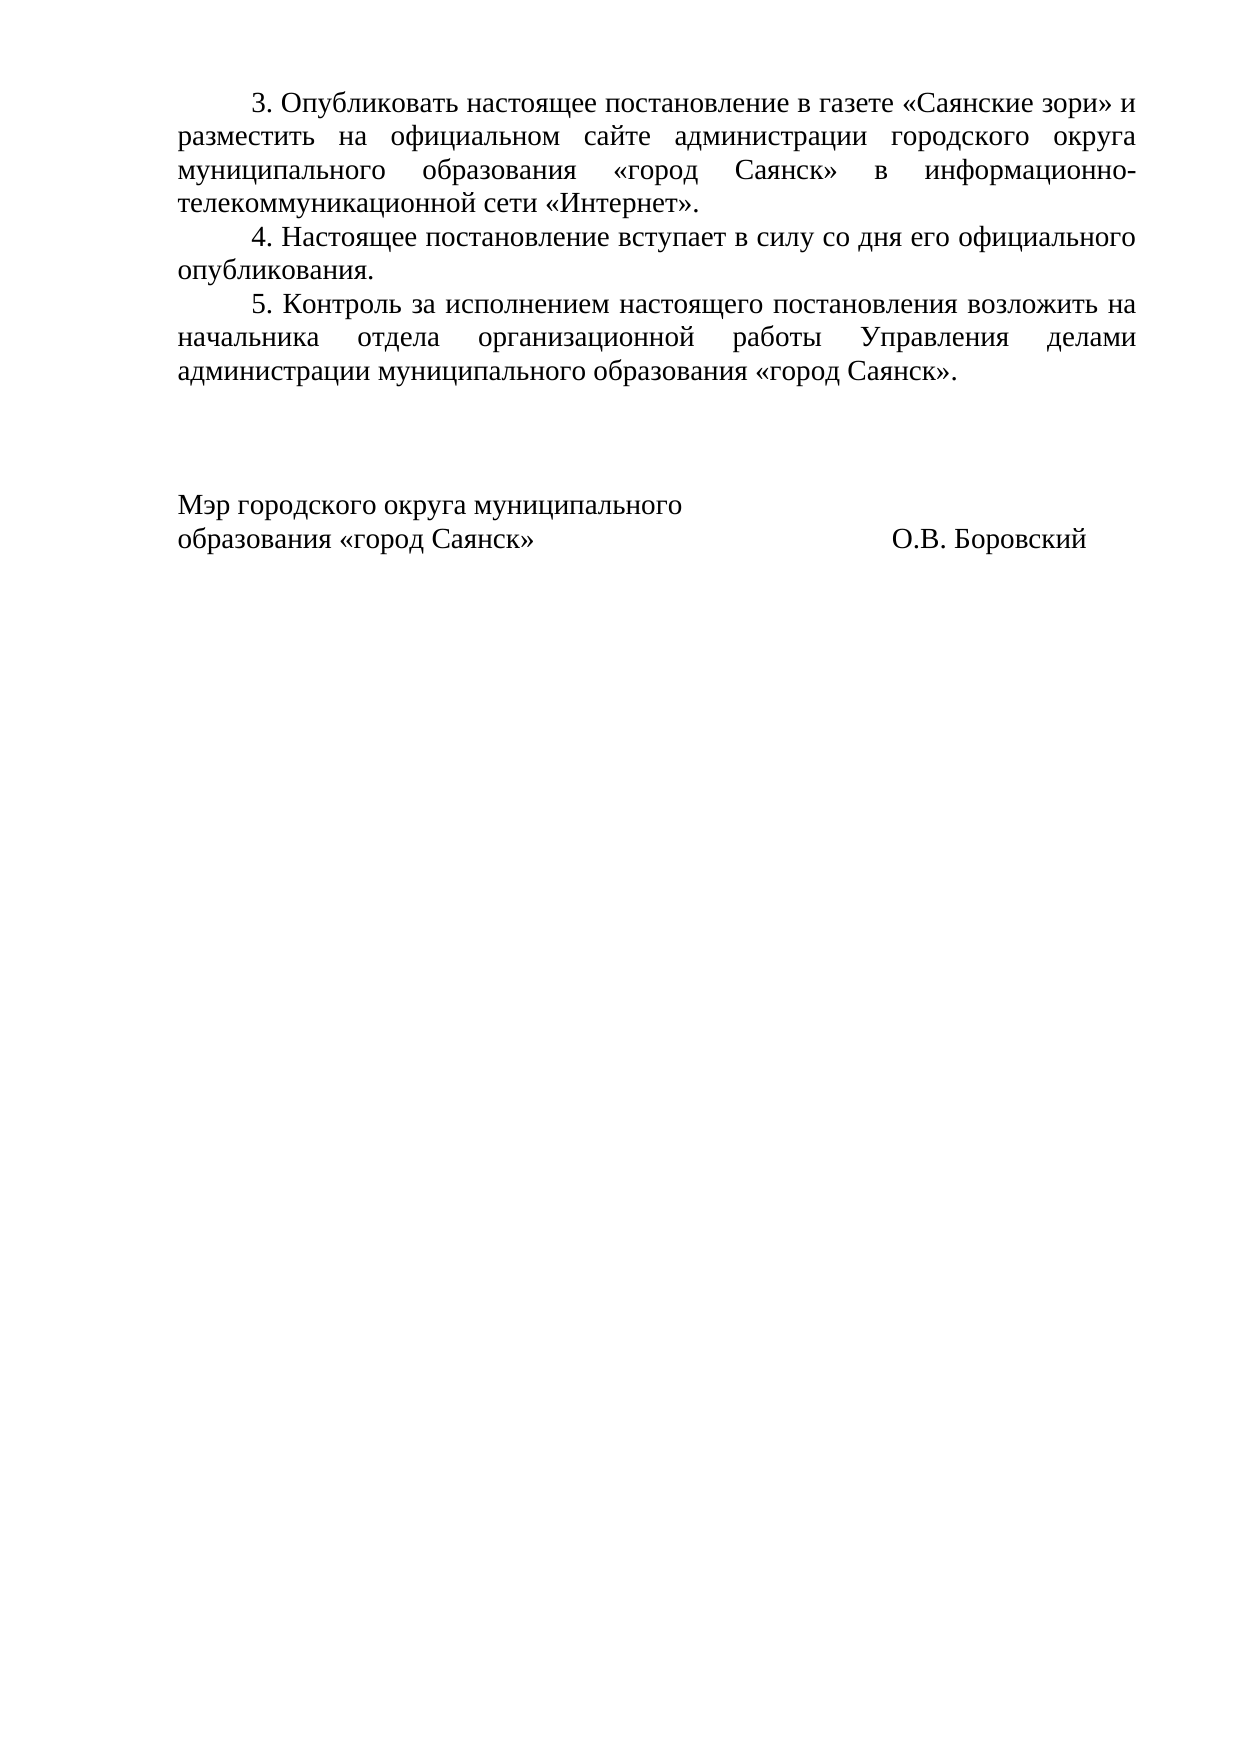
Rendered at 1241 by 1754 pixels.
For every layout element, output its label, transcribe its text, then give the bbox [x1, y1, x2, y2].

text 5. Контроль за исполнением настоящего постановления возложить на начальника отдела организационной работы Управления делами администрации муниципального образования «город Саянск». [177, 286, 1137, 387]
text 3. Опубликовать настоящее постановление в газете «Саянские зори» и разместить на официальном сайте администрации городского округа муниципального образования «город Саянск» в информационно-телекоммуникационной сети «Интернет». [177, 85, 1137, 219]
text образования «город Саянск» О.В. Боровский [177, 521, 1137, 554]
text 4. Настоящее постановление вступает в силу со дня его официального опубликования. [177, 219, 1137, 286]
text Мэр городского округа муниципального [177, 487, 1137, 521]
